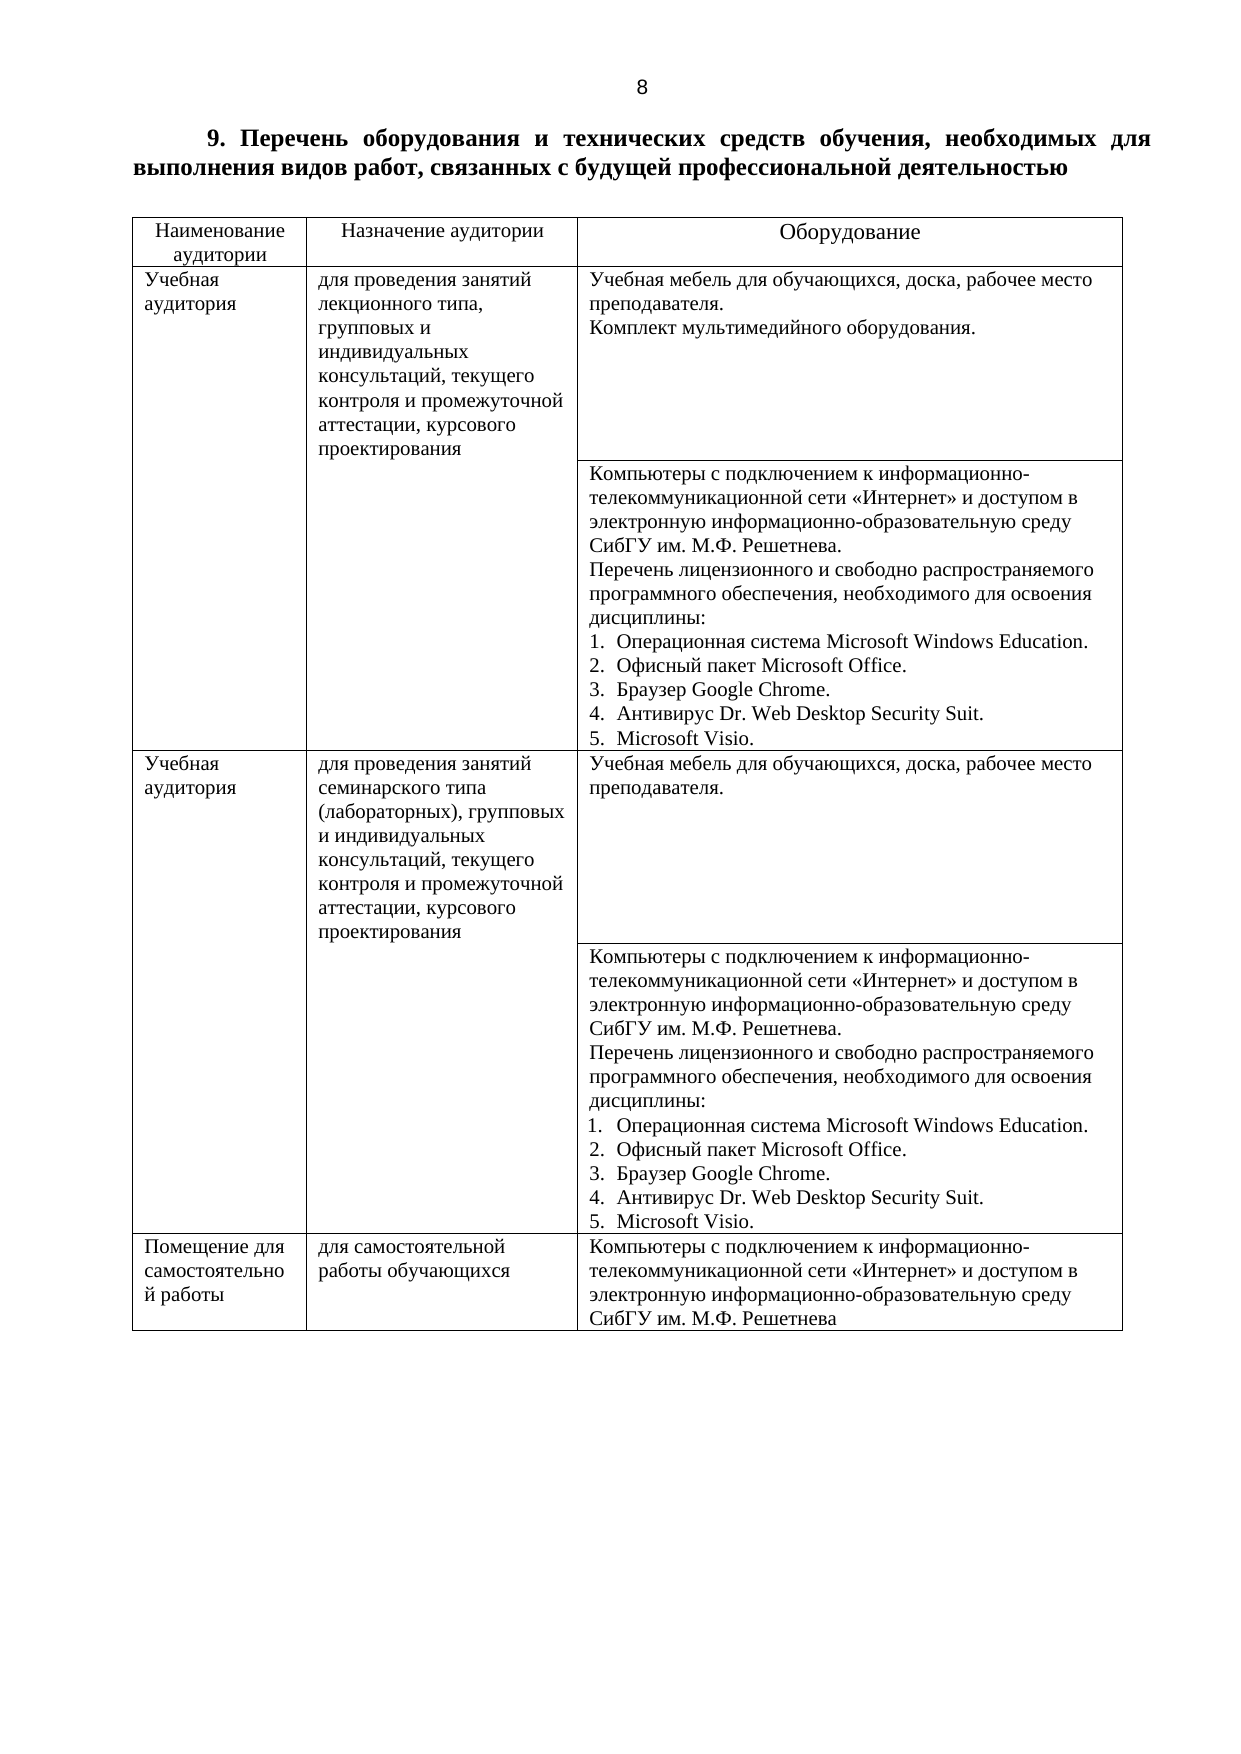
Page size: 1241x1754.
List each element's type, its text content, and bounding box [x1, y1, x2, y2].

table_cell Учебная мебель для обучающихся, доска, рабочее место преподавателя. [578, 751, 1122, 943]
table_cell Компьютеры с подключением к информационно-телекоммуникационной сети «Интернет» и доступом в электронную информационно-образовательную среду СибГУ им. М.Ф. Решетнева [837, 1234, 1122, 1330]
table_header Оборудование [578, 218, 1122, 266]
table_cell для проведения занятий лекционного типа, групповых и индивидуальных консультаций, текущего контроля и промежуточной аттестации, курсового проектирования [307, 267, 577, 460]
subtitle 9. Перечень оборудования и технических средств обучения, необходимых для выполнения видов работ, связанных с будущей профессиональной деятельностью [133, 123, 1152, 181]
table_cell [307, 460, 577, 749]
table_cell для самостоятельной работы обучающихся [307, 1234, 577, 1330]
table_cell [133, 460, 306, 749]
table_cell Компьютеры с подключением к информационно-телекоммуникационной сети «Интернет» и доступом в электронную информационно-образовательную среду СибГУ им. М.Ф. Решетнева. Перечень лицензионного и свободно распространяемого программного обеспечения, необходимого для освоения дисциплины: Операционная система Microsoft Windows Education. Офисный пакет Microsoft Office. Браузер Google Chrome. Антивирус Dr. Web Desktop Security Suit. Microsoft Visio. [578, 461, 1122, 749]
table_cell Учебная мебель для обучающихся, доска, рабочее место преподавателя. Комплект мультимедийного оборудования. [578, 267, 1122, 460]
table_cell [133, 943, 306, 1233]
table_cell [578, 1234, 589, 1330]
table_cell Учебная аудитория [133, 751, 306, 943]
table_cell для проведения занятий семинарского типа (лабораторных), групповых и индивидуальных консультаций, текущего контроля и промежуточной аттестации, курсового проектирования [307, 751, 577, 943]
table_cell Компьютеры с подключением к информационно-телекоммуникационной сети «Интернет» и доступом в электронную информационно-образовательную среду СибГУ им. М.Ф. Решетнева. Перечень лицензионного и свободно распространяемого программного обеспечения, необходимого для освоения дисциплины: Операционная система Microsoft Windows Education. Офисный пакет Microsoft Office. Браузер Google Chrome. Антивирус Dr. Web Desktop Security Suit. Microsoft Visio. [578, 944, 1122, 1233]
table_cell Учебная аудитория [133, 267, 306, 460]
table_header Наименование аудитории [133, 218, 306, 266]
table_header Назначение аудитории [307, 218, 577, 266]
table_cell [307, 943, 577, 1233]
table_cell Помещение для самостоятельной работы [133, 1234, 306, 1330]
